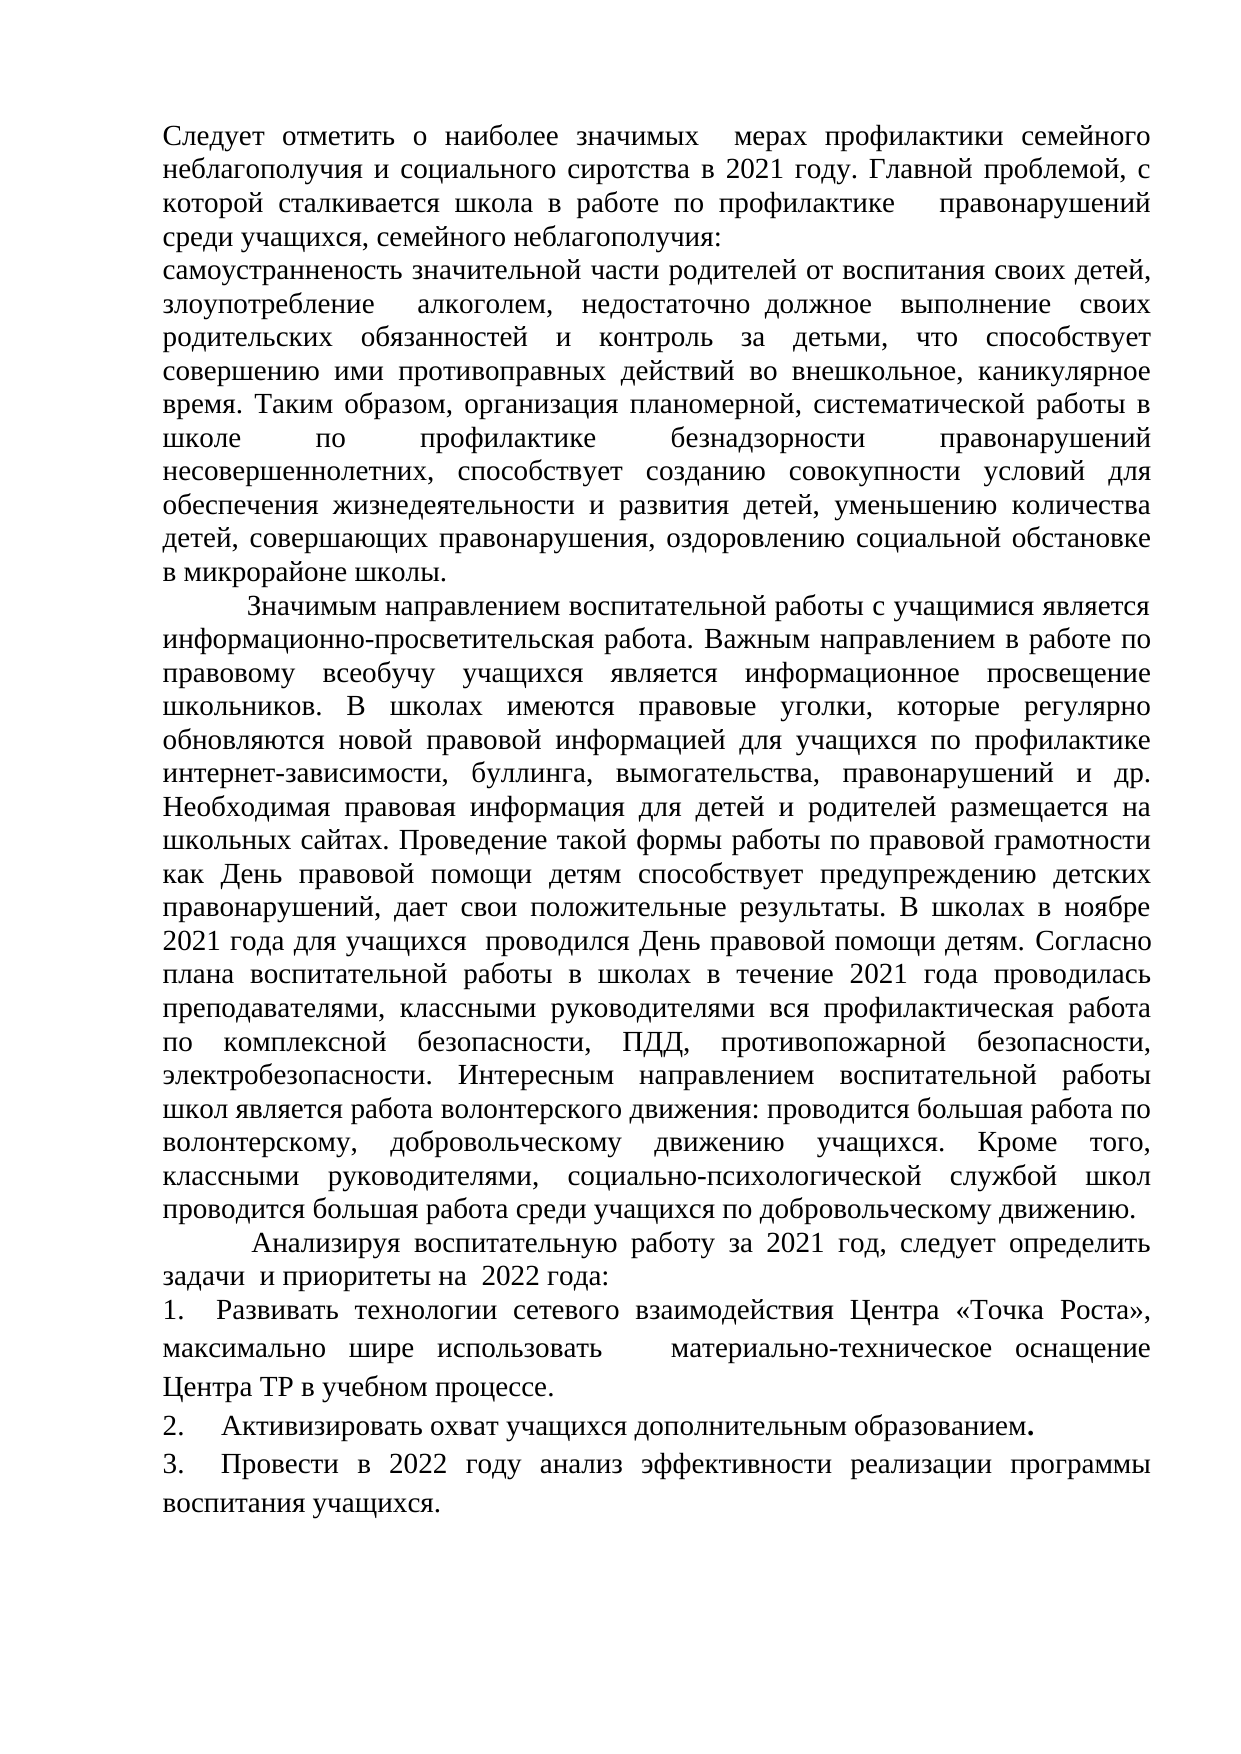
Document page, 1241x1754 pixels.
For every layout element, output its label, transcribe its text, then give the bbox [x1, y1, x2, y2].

text самоустранненость значительной части родителей от воспитания своих детей, злоупотребление алкоголем, недостаточно должное выполнение своих родительских обязанностей и контроль за детьми, что способствует совершению ими противоправных действий во внешкольное, каникулярное время. Таким образом, организация планомерной, систематической работы в школе по профилактике безнадзорности правонарушений несовершеннолетних, способствует созданию совокупности условий для обеспечения жизнедеятельности и развития детей, уменьшению количества детей, совершающих правонарушения, оздоровлению социальной обстановке в микрорайоне школы. [162, 252, 1152, 588]
text 2. Активизировать охват учащихся дополнительным образованием. [162, 1408, 1152, 1441]
text 3. Провести в 2022 году анализ эффективности реализации программы воспитания учащихся. [162, 1446, 1152, 1518]
text Анализируя воспитательную работу за 2021 год, следует определить задачи и приоритеты на 2022 года: [162, 1225, 1152, 1292]
text 1. Развивать технологии сетевого взаимодействия Центра «Точка Роста», максимально шире использовать материально-техническое оснащение Центра ТР в учебном процессе. [162, 1292, 1152, 1403]
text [162, 118, 1152, 252]
text Значимым направлением воспитательной работы с учащимися является информационно-просветительская работа. Важным направлением в работе по правовому всеобучу учащихся является информационное просвещение школьников. В школах имеются правовые уголки, которые регулярно обновляются новой правовой информацией для учащихся по профилактике интернет-зависимости, буллинга, вымогательства, правонарушений и др. Необходимая правовая информация для детей и родителей размещается на школьных сайтах. Проведение такой формы работы по правовой грамотности как День правовой помощи детям способствует предупреждению детских правонарушений, дает свои положительные результаты. В школах в ноябре 2021 года для учащихся проводился День правовой помощи детям. Согласно плана воспитательной работы в школах в течение 2021 года проводилась преподавателями, классными руководителями вся профилактическая работа по комплексной безопасности, ПДД, противопожарной безопасности, электробезопасности. Интересным направлением воспитательной работы школ является работа волонтерского движения: проводится большая работа по волонтерскому, добровольческому движению учащихся. Кроме того, классными руководителями, социально-психологической службой школ проводится большая работа среди учащихся по добровольческому движению. [162, 588, 1152, 1225]
